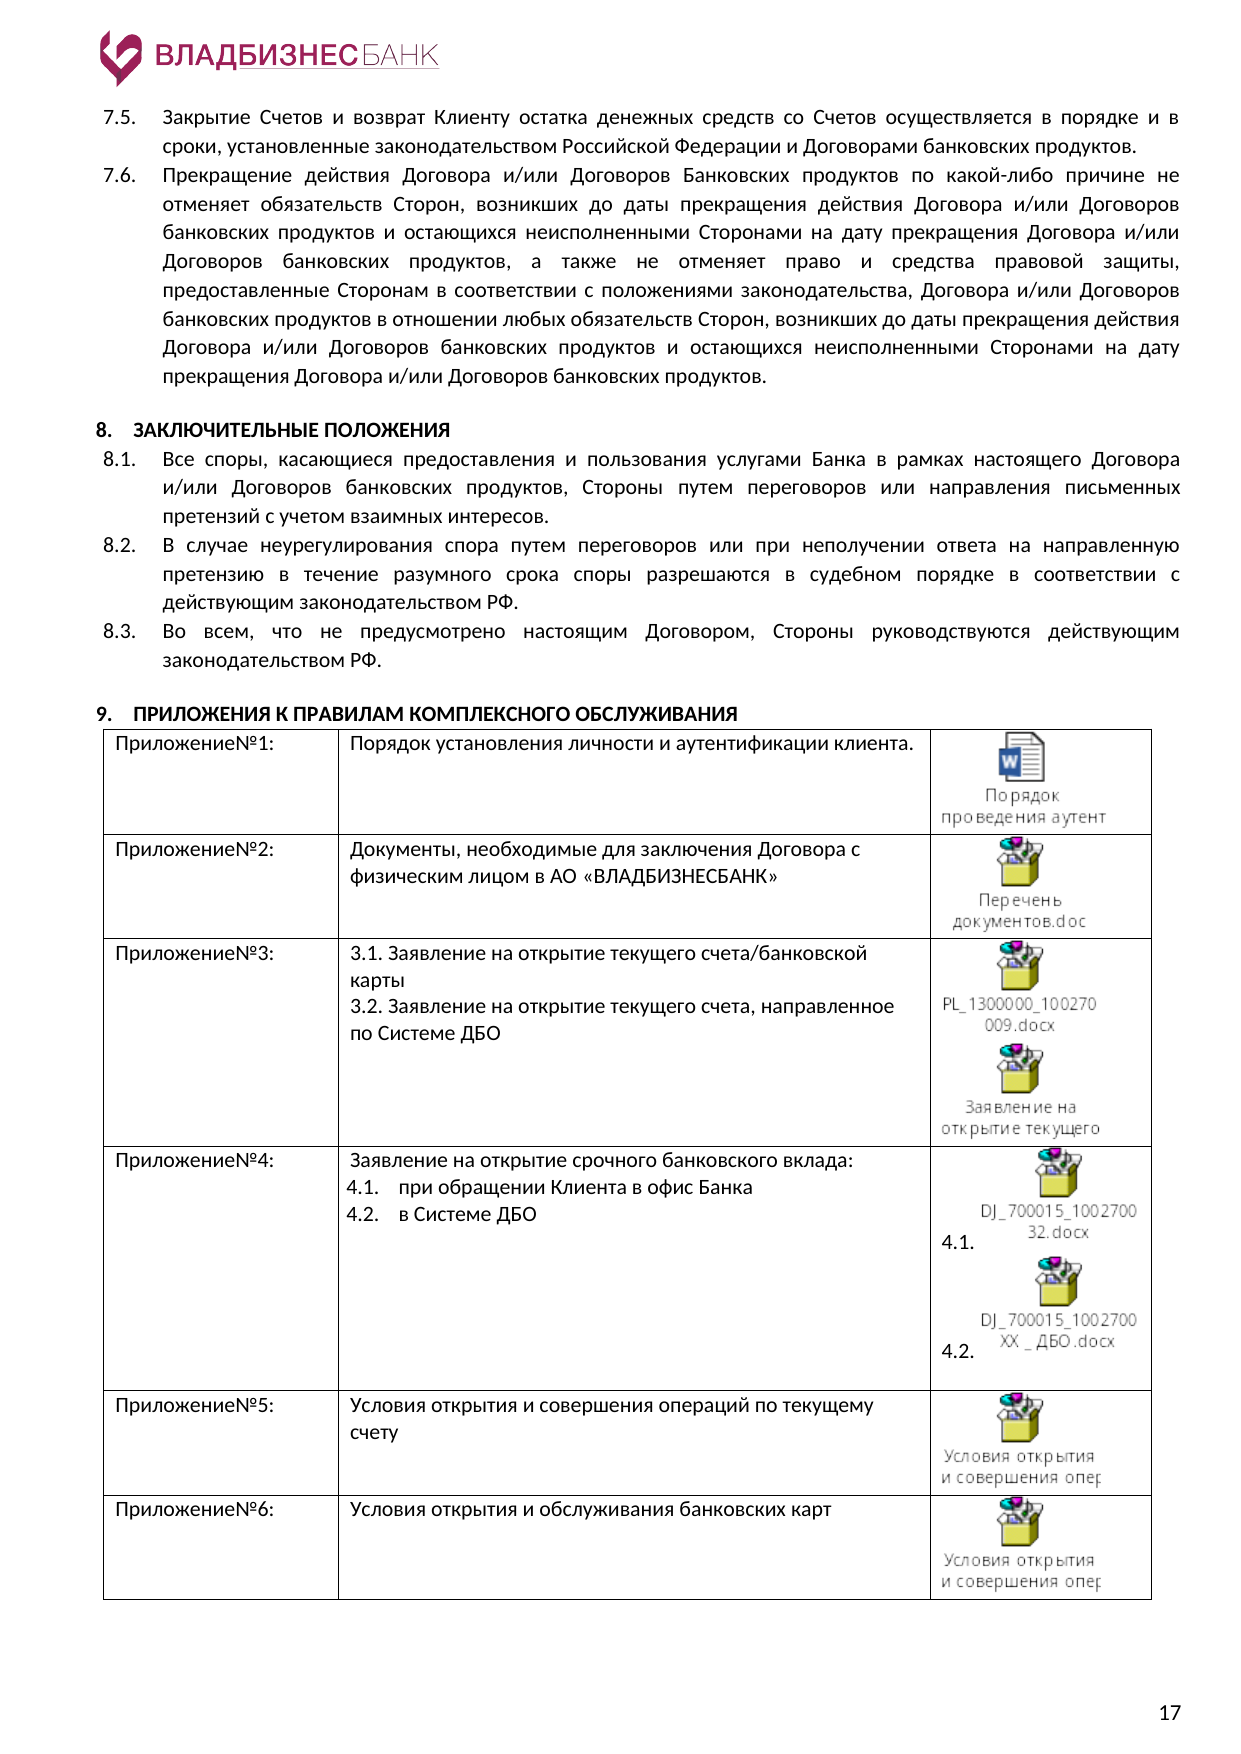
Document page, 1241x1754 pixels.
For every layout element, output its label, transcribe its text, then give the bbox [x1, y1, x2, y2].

table_cell Заявление на открытие срочного банковского вклада: при обращении Клиента в офис Банка в Системе ДБО [339, 1147, 930, 1390]
table_cell Приложение№4: [104, 1147, 338, 1390]
subtitle ЗАКЛЮЧИТЕЛЬНЫЕ ПОЛОЖЕНИЯ [96, 416, 1181, 443]
table_cell Условия открытия и обслуживания банковских карт [339, 1496, 930, 1599]
table_header [931, 730, 1151, 834]
list В случае неурегулирования спора путем переговоров или при неполучении ответа на направленную претензию в течение разумного срока споры разрешаются в судебном порядке в соответствии с действующим законодательством РФ. [103, 531, 1181, 615]
table_cell Условия открытия и совершения операций по текущему счету [339, 1391, 930, 1494]
table_cell Приложение№2: [104, 835, 338, 938]
table_cell Приложение№3: [104, 939, 338, 1146]
picture [59, 29, 480, 89]
table_cell 3.1. Заявление на открытие текущего счета/банковской карты 3.2. Заявление на открытие текущего счета, направленное по Системе ДБО [339, 939, 930, 1146]
table_cell Приложение№5: [104, 1391, 338, 1494]
table_header Порядок установления личности и аутентификации клиента. [339, 730, 930, 834]
table_cell Приложение№6: [104, 1496, 338, 1599]
table_cell 4.1. 4.2. [931, 1147, 1151, 1390]
table_cell [931, 835, 1151, 938]
table_cell [931, 1391, 1151, 1494]
table_header Приложение№1: [104, 730, 338, 834]
table_cell [931, 939, 1151, 1146]
list Все споры, касающиеся предоставления и пользования услугами Банка в рамках настоящего Договора и/или Договоров банковских продуктов, Стороны путем переговоров или направления письменных претензий с учетом взаимных интересов. [103, 445, 1181, 529]
list Закрытие Счетов и возврат Клиенту остатка денежных средств со Счетов осуществляется в порядке и в сроки, установленные законодательством Российской Федерации и Договорами банковских продуктов. [103, 103, 1181, 159]
subtitle ПРИЛОЖЕНИЯ К ПРАВИЛАМ КОМПЛЕКСНОГО ОБСЛУЖИВАНИЯ [96, 700, 1181, 726]
table_cell [931, 1496, 1151, 1599]
list Прекращение действия Договора и/или Договоров Банковских продуктов по какой-либо причине не отменяет обязательств Сторон, возникших до даты прекращения действия Договора и/или Договоров банковских продуктов и остающихся неисполненными Сторонами на дату прекращения Договора и/или Договоров банковских продуктов, а также не отменяет право и средства правовой защиты, предоставленные Сторонам в соответствии с положениями законодательства, Договора и/или Договоров банковских продуктов в отношении любых обязательств Сторон, возникших до даты прекращения действия Договора и/или Договоров банковских продуктов и остающихся неисполненными Сторонами на дату прекращения Договора и/или Договоров банковских продуктов. [103, 161, 1181, 389]
table_cell Документы, необходимые для заключения Договора с физическим лицом в АО «ВЛАДБИЗНЕСБАНК» [339, 835, 930, 938]
list Во всем, что не предусмотрено настоящим Договором, Стороны руководствуются действующим законодательством РФ. [103, 617, 1181, 673]
